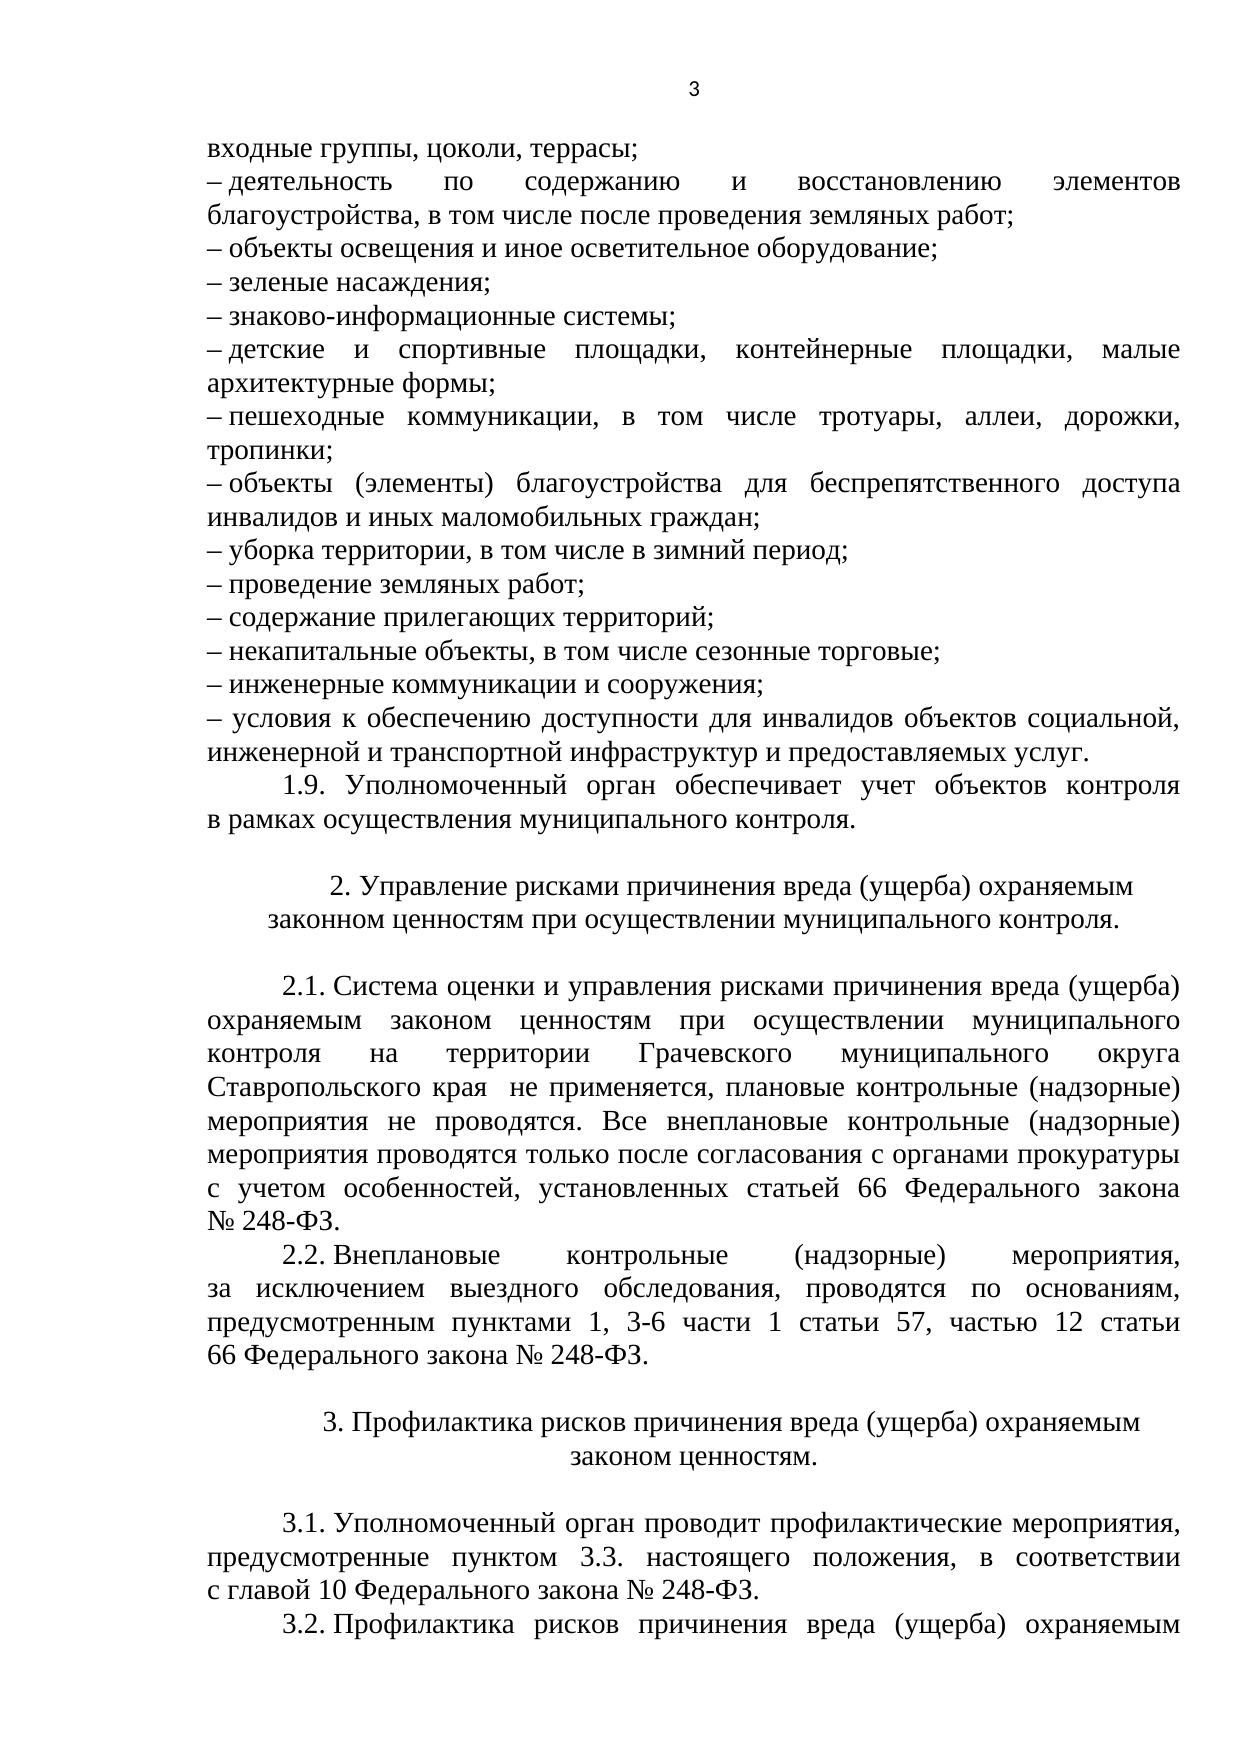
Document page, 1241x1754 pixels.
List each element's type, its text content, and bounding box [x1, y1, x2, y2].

title – пешеходные коммуникации, в том числе тротуары, аллеи, дорожки, тропинки; [207, 398, 1181, 465]
title – уборка территории, в том числе в зимний период; [207, 532, 1181, 566]
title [207, 130, 1181, 163]
title 3. Профилактика рисков причинения вреда (ущерба) охраняемым законом ценностям. [207, 1404, 1181, 1472]
title – инженерные коммуникации и сооружения; [207, 667, 1181, 700]
title – деятельность по содержанию и восстановлению элементов благоустройства, в том числе после проведения земляных работ; [207, 163, 1181, 231]
title 3.1. Уполномоченный орган проводит профилактические мероприятия, предусмотренные пунктом 3.3. настоящего положения, в соответствии с главой 10 Федерального закона № 248-ФЗ. [207, 1505, 1181, 1606]
title – содержание прилегающих территорий; [207, 599, 1181, 633]
title – некапитальные объекты, в том числе сезонные торговые; [207, 633, 1181, 667]
title – объекты (элементы) благоустройства для беспрепятственного доступа инвалидов и иных маломобильных граждан; [207, 465, 1181, 532]
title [207, 1606, 1181, 1639]
title – условия к обеспечению доступности для инвалидов объектов социальной, инженерной и транспортной инфраструктур и предоставляемых услуг. [207, 700, 1181, 767]
title – объекты освещения и иное осветительное оборудование; [207, 231, 1181, 264]
title 2. Управление рисками причинения вреда (ущерба) охраняемым законном ценностям при осуществлении муниципального контроля. [207, 868, 1181, 935]
title – зеленые насаждения; [207, 264, 1181, 298]
title 2.1. Система оценки и управления рисками причинения вреда (ущерба) охраняемым законом ценностям при осуществлении муниципального контроля на территории Грачевского муниципального округа Ставропольского края не применяется, плановые контрольные (надзорные) мероприятия не проводятся. Все внеплановые контрольные (надзорные) мероприятия проводятся только после согласования с органами прокуратуры с учетом особенностей, установленных статьей 66 Федерального закона № 248-ФЗ. [207, 968, 1181, 1237]
title – детские и спортивные площадки, контейнерные площадки, малые архитектурные формы; [207, 331, 1181, 398]
title – знаково-информационные системы; [207, 298, 1181, 331]
title 1.9. Уполномоченный орган обеспечивает учет объектов контроля в рамках осуществления муниципального контроля. [207, 767, 1181, 834]
title – проведение земляных работ; [207, 566, 1181, 599]
title 2.2. Внеплановые контрольные (надзорные) мероприятия, за исключением выездного обследования, проводятся по основаниям, предусмотренным пунктами 1, 3-6 части 1 статьи 57, частью 12 статьи 66 Федерального закона № 248-ФЗ. [207, 1237, 1181, 1371]
